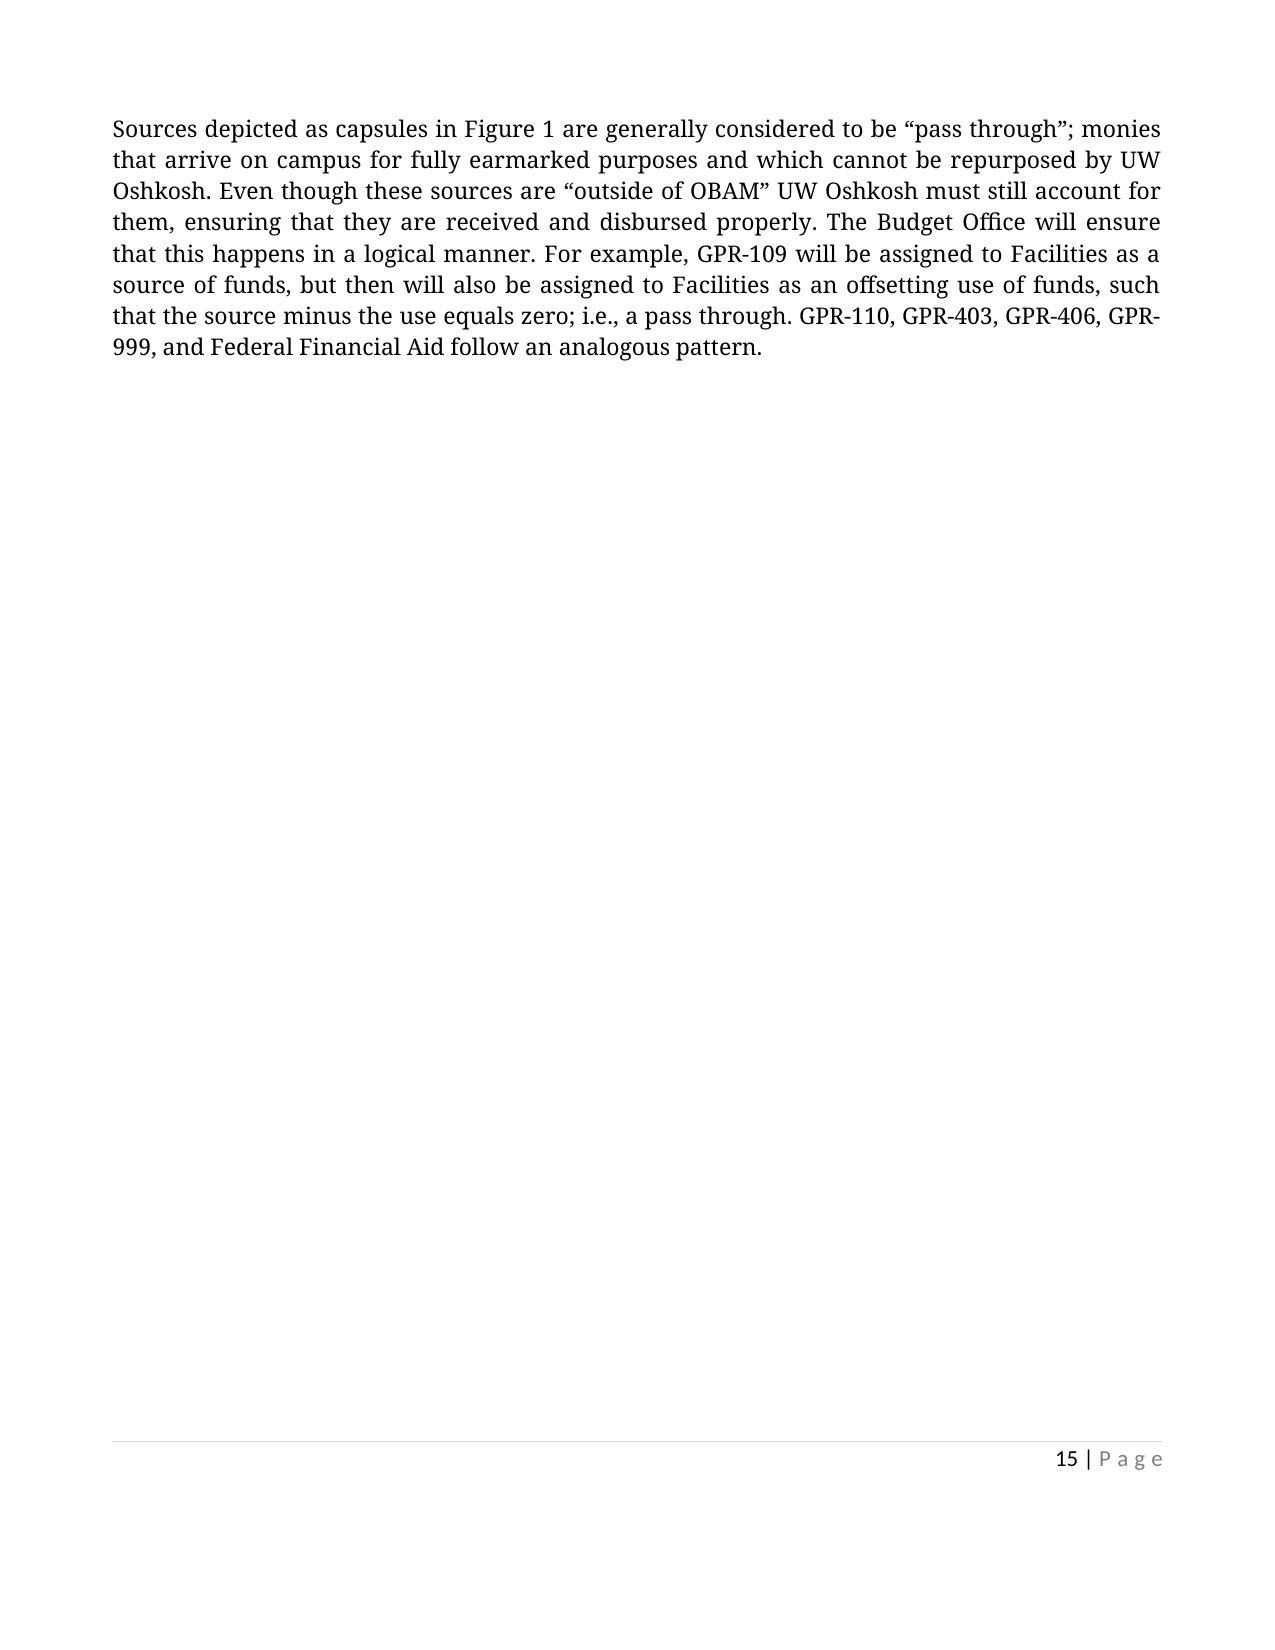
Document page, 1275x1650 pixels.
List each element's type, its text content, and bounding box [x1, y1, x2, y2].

text Sources depicted as capsules in Figure 1 are generally considered to be “pass through”; monies that arrive on campus for fully earmarked purposes and which cannot be repurposed by UW Oshkosh. Even though these sources are “outside of OBAM” UW Oshkosh must still account for them, ensuring that they are received and disbursed properly. The Budget Office will ensure that this happens in a logical manner. For example, GPR-109 will be assigned to Facilities as a source of funds, but then will also be assigned to Facilities as an offsetting use of funds, such that the source minus the use equals zero; i.e., a pass through. GPR-110, GPR-403, GPR-406, GPR-999, and Federal Financial Aid follow an analogous pattern. [112, 112, 1162, 362]
